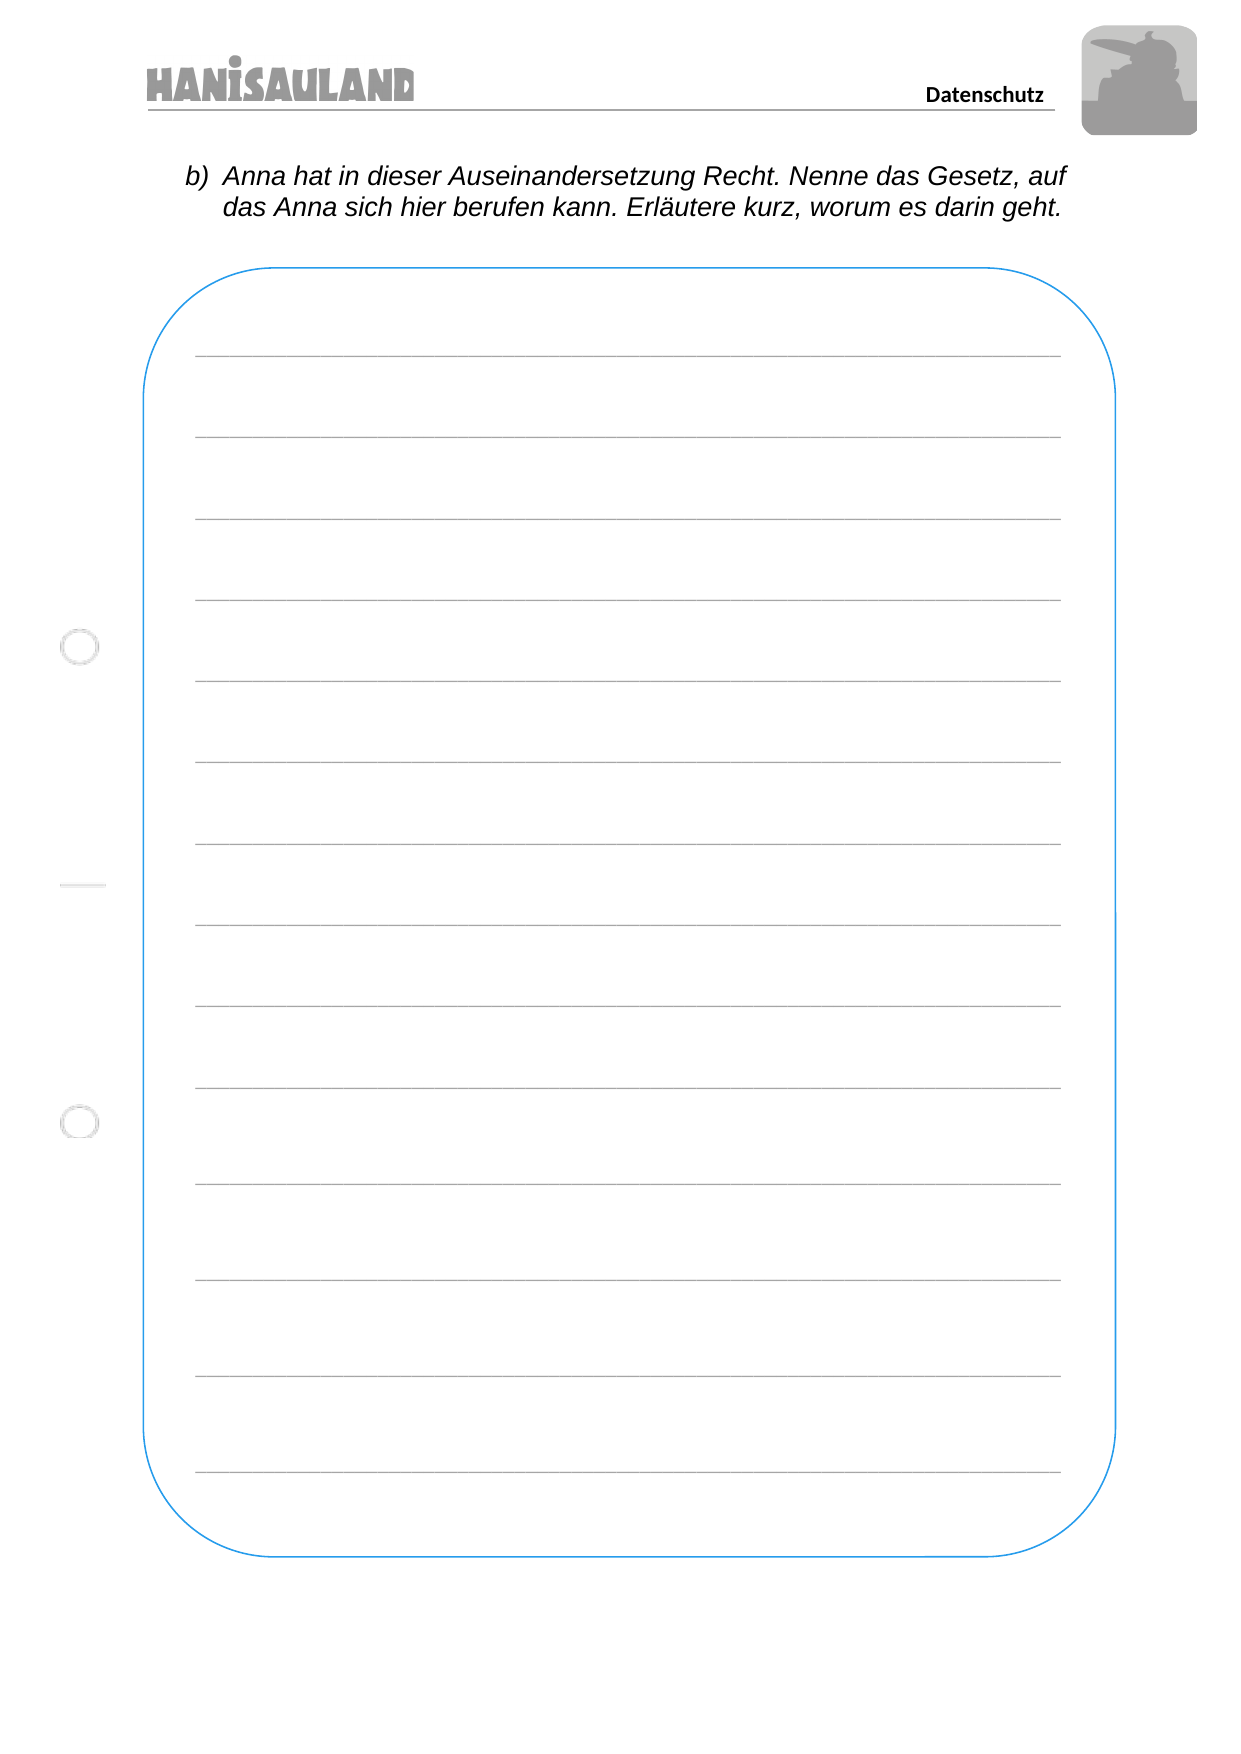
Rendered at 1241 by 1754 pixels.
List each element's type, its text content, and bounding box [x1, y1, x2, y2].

picture [146, 55, 414, 101]
picture [1080, 25, 1197, 134]
list Anna hat in dieser Auseinandersetzung Recht. Nenne das Gesetz, auf das Anna sich hier berufen kann. Erläutere kurz, worum es darin geht. [185, 159, 1093, 222]
